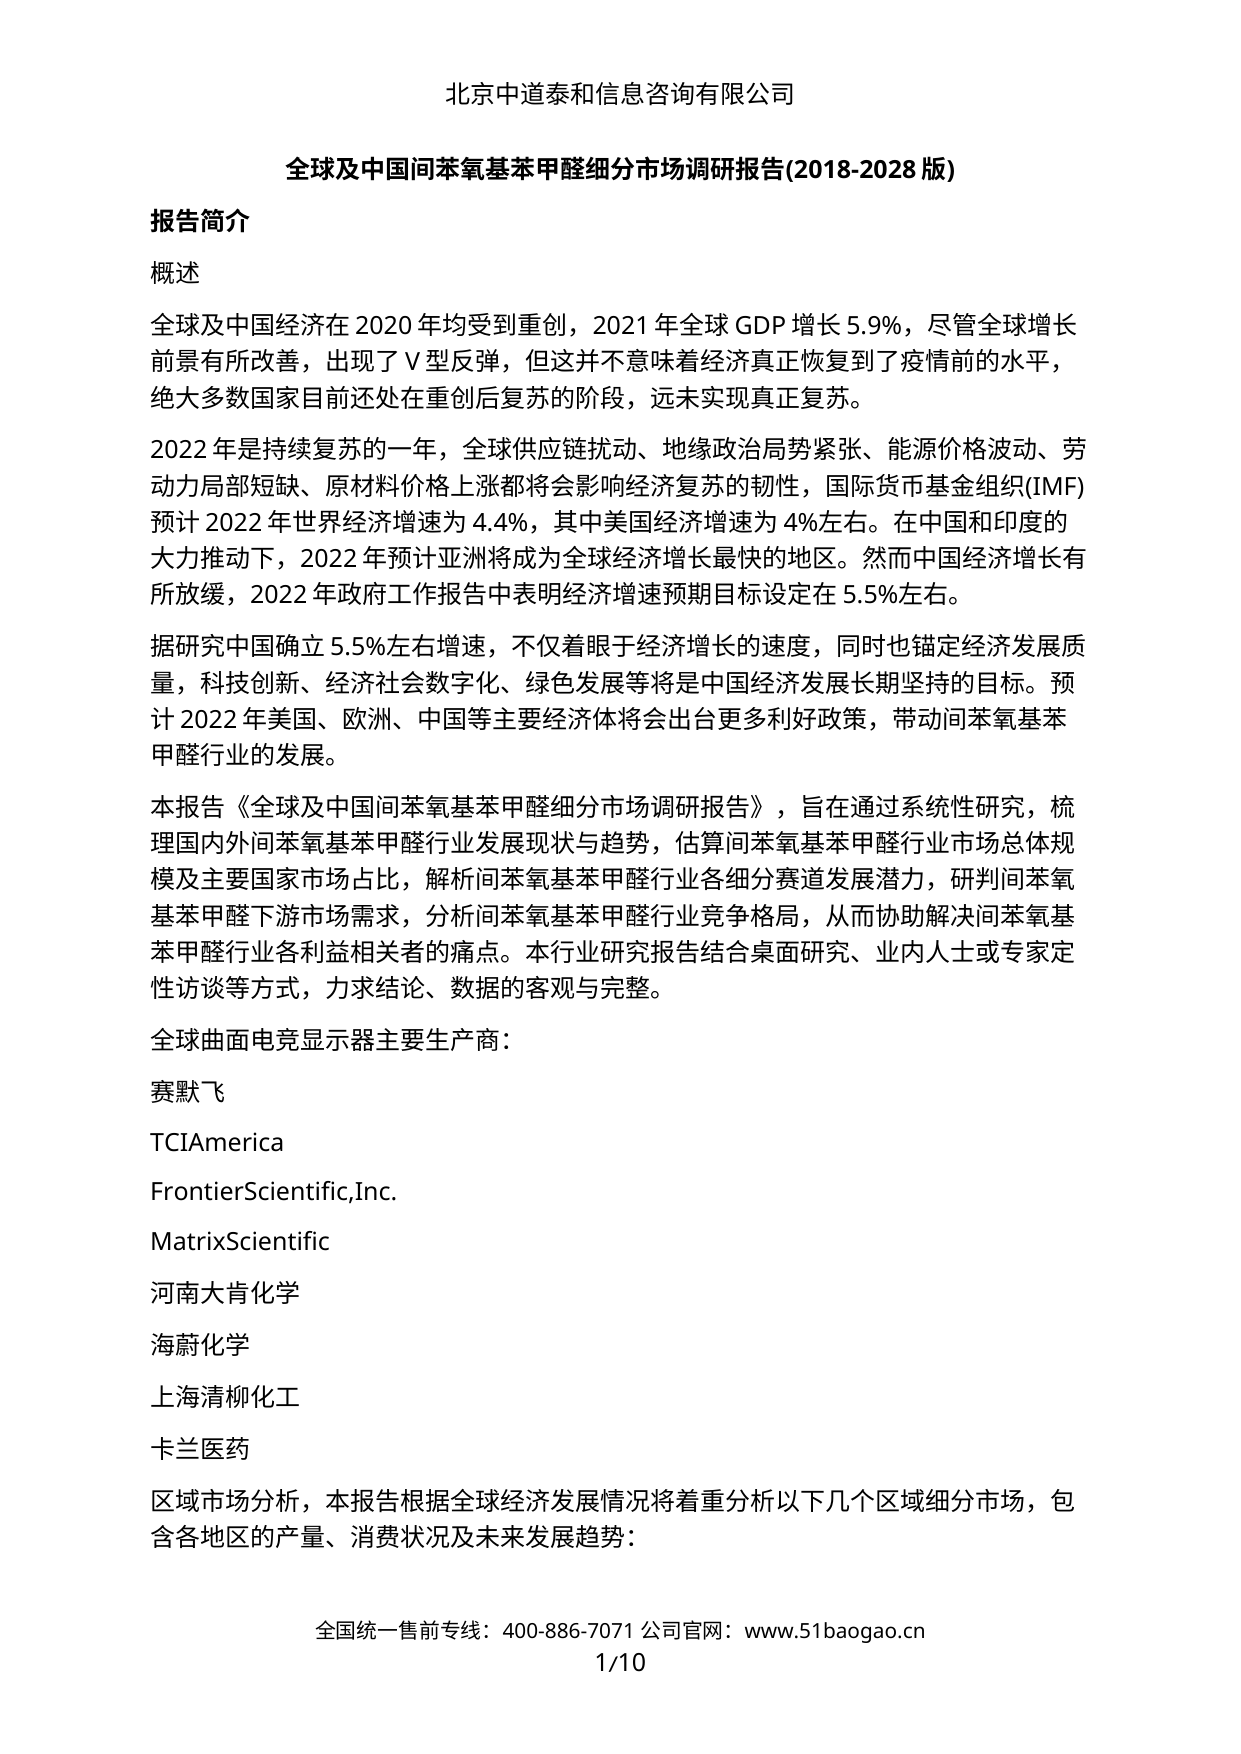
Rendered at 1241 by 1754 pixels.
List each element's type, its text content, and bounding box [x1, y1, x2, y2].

text 河南大肯化学 [150, 1273, 1090, 1310]
text 赛默飞 [150, 1072, 1090, 1109]
text 报告简介 [150, 202, 1090, 238]
text 本报告《全球及中国间苯氧基苯甲醛细分市场调研报告》，旨在通过系统性研究，梳理国内外间苯氧基苯甲醛行业发展现状与趋势，估算间苯氧基苯甲醛行业市场总体规模及主要国家市场占比，解析间苯氧基苯甲醛行业各细分赛道发展潜力，研判间苯氧基苯甲醛下游市场需求，分析间苯氧基苯甲醛行业竞争格局，从而协助解决间苯氧基苯甲醛行业各利益相关者的痛点。本行业研究报告结合桌面研究、业内人士或专家定性访谈等方式，力求结论、数据的客观与完整。 [150, 787, 1090, 1005]
text 概述 [150, 254, 1090, 290]
text 卡兰医药 [150, 1429, 1090, 1465]
text 据研究中国确立5.5%左右增速，不仅着眼于经济增长的速度，同时也锚定经济发展质量，科技创新、经济社会数字化、绿色发展等将是中国经济发展长期坚持的目标。预计2022年美国、欧洲、中国等主要经济体将会出台更多利好政策，带动间苯氧基苯甲醛行业的发展。 [150, 627, 1090, 772]
text MatrixScientific [150, 1224, 1090, 1258]
text 上海清柳化工 [150, 1377, 1090, 1413]
text TCIAmerica [150, 1124, 1090, 1158]
text 区域市场分析，本报告根据全球经济发展情况将着重分析以下几个区域细分市场，包含各地区的产量、消费状况及未来发展趋势： [150, 1481, 1090, 1553]
text 海蔚化学 [150, 1325, 1090, 1362]
text 全球及中国间苯氧基苯甲醛细分市场调研报告(2018-2028版) [150, 150, 1090, 186]
text 全球及中国经济在2020年均受到重创，2021年全球GDP增长5.9%，尽管全球增长前景有所改善，出现了V型反弹，但这并不意味着经济真正恢复到了疫情前的水平，绝大多数国家目前还处在重创后复苏的阶段，远未实现真正复苏。 [150, 306, 1090, 414]
text FrontierScientific,Inc. [150, 1174, 1090, 1208]
text 全球曲面电竞显示器主要生产商： [150, 1021, 1090, 1057]
text 2022年是持续复苏的一年，全球供应链扰动、地缘政治局势紧张、能源价格波动、劳动力局部短缺、原材料价格上涨都将会影响经济复苏的韧性，国际货币基金组织(IMF)预计2022年世界经济增速为4.4%，其中美国经济增速为4%左右。在中国和印度的大力推动下，2022年预计亚洲将成为全球经济增长最快的地区。然而中国经济增长有所放缓，2022年政府工作报告中表明经济增速预期目标设定在5.5%左右。 [150, 430, 1090, 611]
